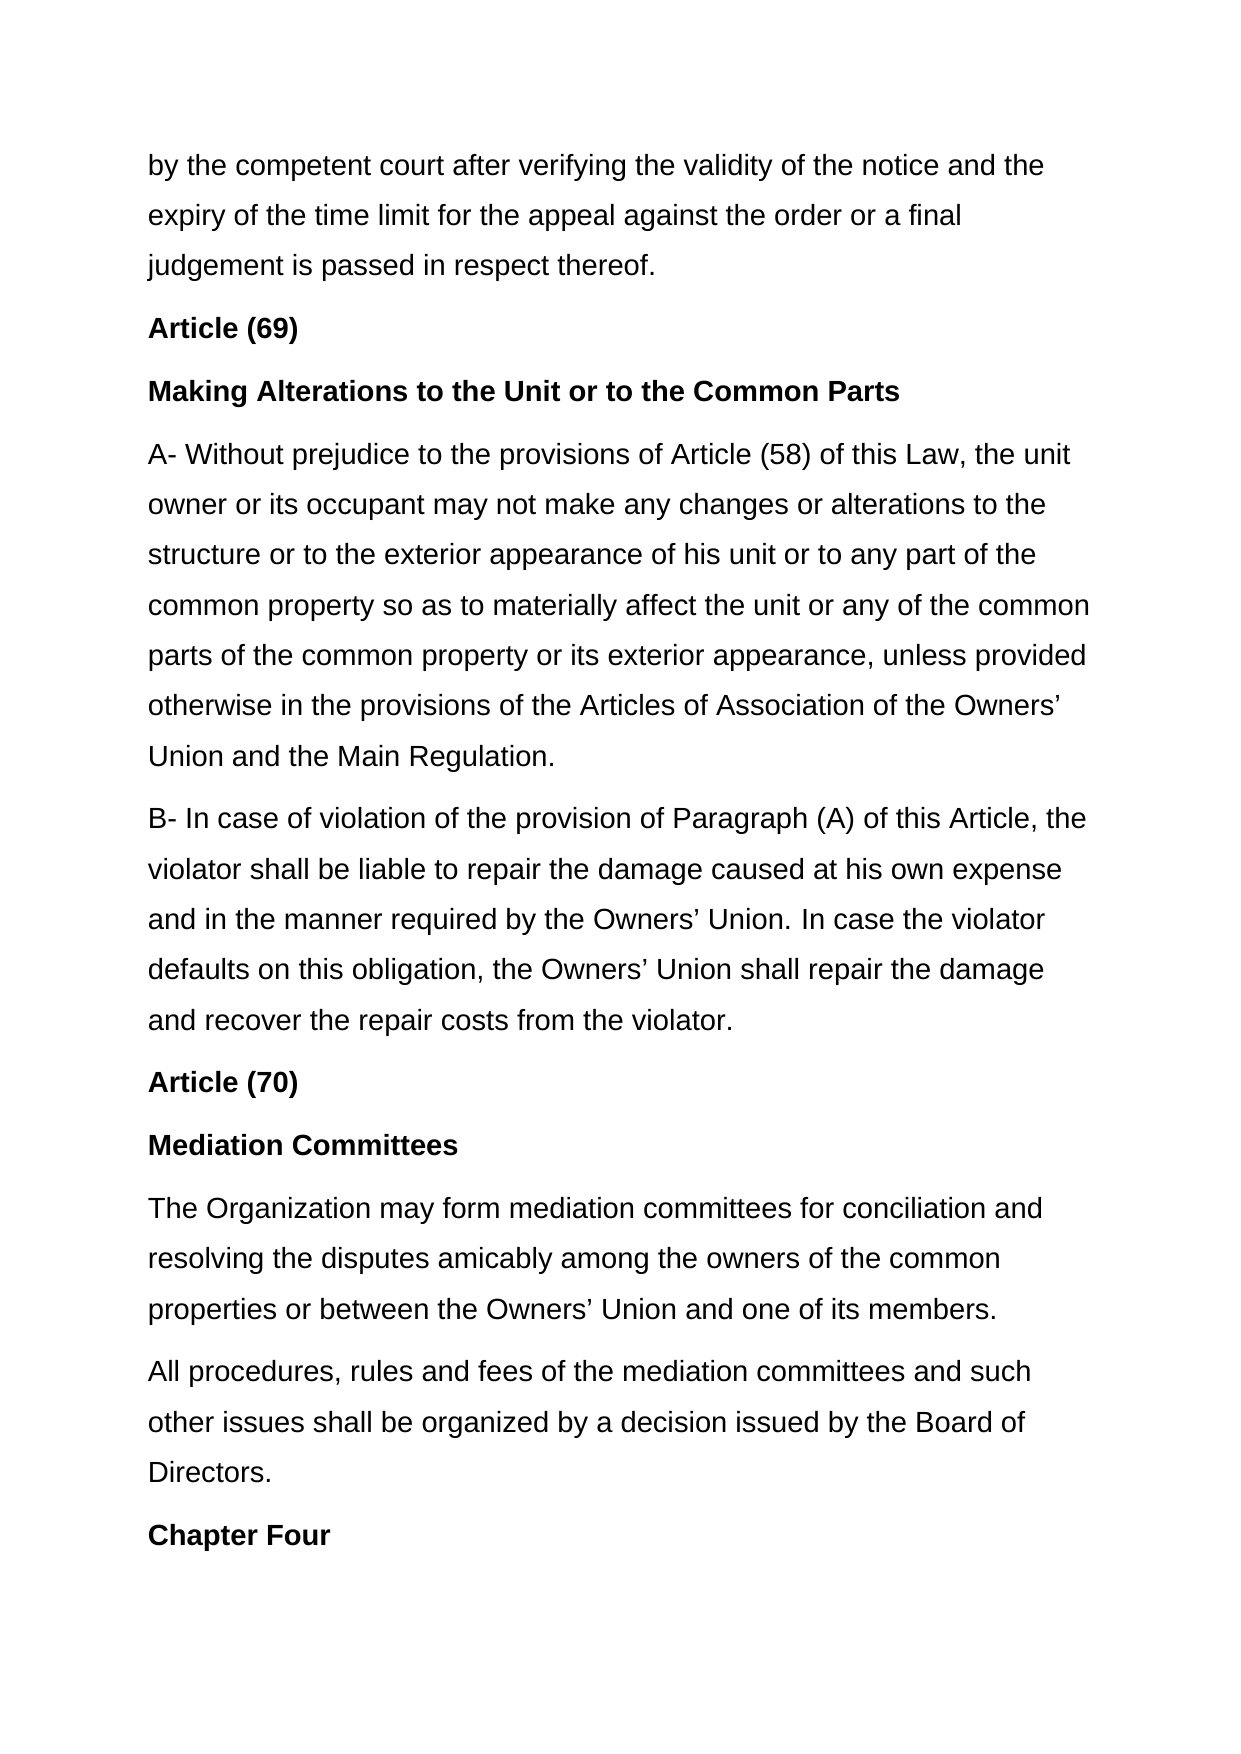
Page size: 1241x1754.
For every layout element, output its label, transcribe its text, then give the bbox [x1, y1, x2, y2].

text The Organization may form mediation committees for conciliation and resolving the disputes amicably among the owners of the common properties or between the Owners’ Union and one of its members. [148, 1191, 1093, 1325]
text Mediation Committees [148, 1128, 1093, 1162]
text Chapter Four [148, 1518, 1093, 1551]
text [148, 148, 1093, 282]
text All procedures, rules and fees of the mediation committees and such other issues shall be organized by a decision issued by the Board of Directors. [148, 1354, 1093, 1489]
text Making Alterations to the Unit or to the Common Parts [148, 374, 1093, 407]
text Article (70) [148, 1065, 1093, 1099]
text Article (69) [148, 311, 1093, 344]
text B- In case of violation of the provision of Paragraph (A) of this Article, the violator shall be liable to repair the damage caused at his own expense and in the manner required by the Owners’ Union. In case the violator defaults on this obligation, the Owners’ Union shall repair the damage and recover the repair costs from the violator. [148, 801, 1093, 1036]
text A- Without prejudice to the provisions of Article (58) of this Law, the unit owner or its occupant may not make any changes or alterations to the structure or to the exterior appearance of his unit or to any part of the common property so as to materially affect the unit or any of the common parts of the common property or its exterior appearance, unless provided otherwise in the provisions of the Articles of Association of the Owners’ Union and the Main Regulation. [148, 437, 1093, 772]
